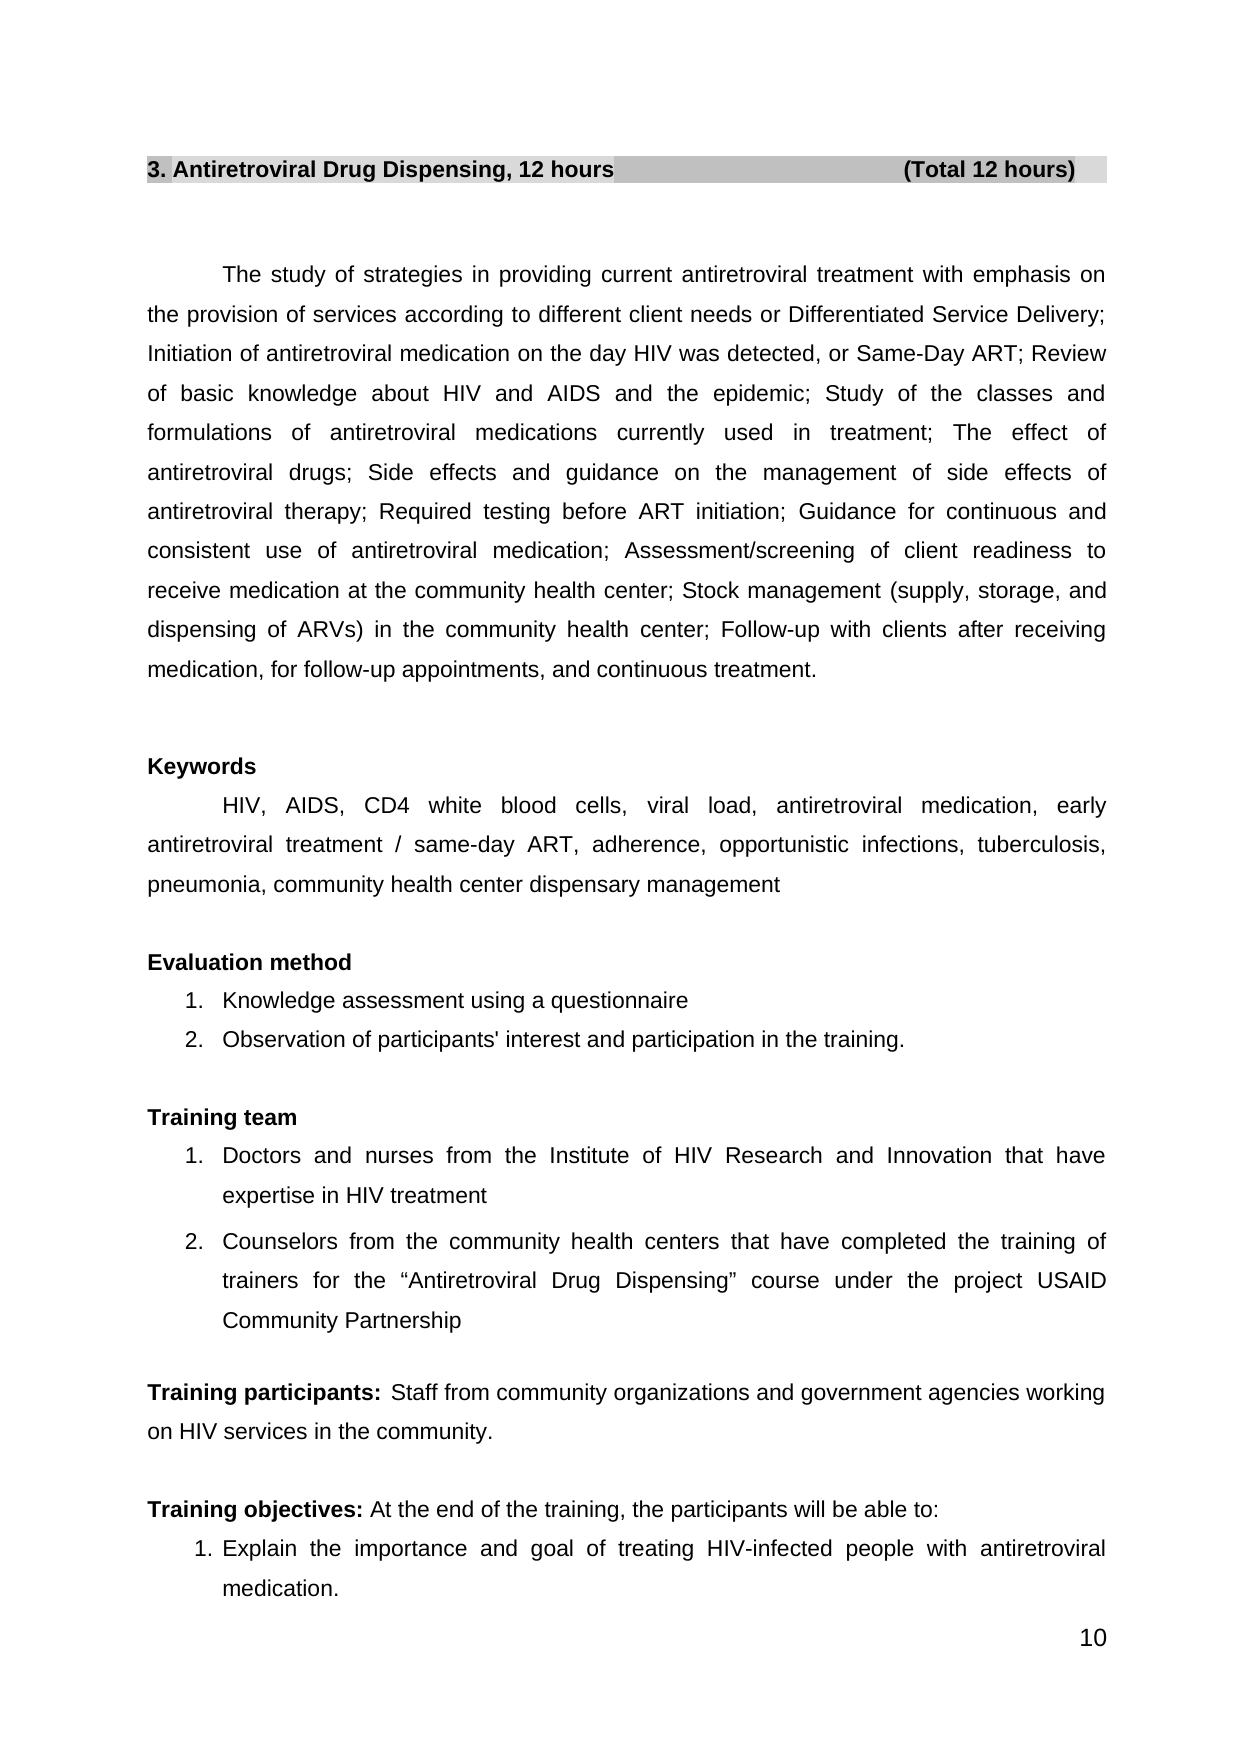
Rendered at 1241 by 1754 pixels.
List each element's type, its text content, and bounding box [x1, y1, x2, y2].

list Knowledge assessment using a questionnaire [184, 987, 1107, 1014]
text Training team [147, 1104, 1107, 1130]
list Doctors and nurses from the Institute of HIV Research and Innovation that have expertise in HIV treatment [184, 1142, 1107, 1208]
text Evaluation method [147, 949, 1107, 975]
text Training objectives: At the end of the training, the participants will be able to: [147, 1496, 1107, 1522]
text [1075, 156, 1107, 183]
text The study of strategies in providing current antiretroviral treatment with emphasis on the provision of services according to different client needs or Differentiated Service Delivery; Initiation of antiretroviral medication on the day HIV was detected, or Same-Day ART; Review of basic knowledge about HIV and AIDS and the epidemic; Study of the classes and formulations of antiretroviral medications currently used in treatment; The effect of antiretroviral drugs; Side effects and guidance on the management of side effects of antiretroviral therapy; Required testing before ART initiation; Guidance for continuous and consistent use of antiretroviral medication; Assessment/screening of client readiness to receive medication at the community health center; Stock management (supply, storage, and dispensing of ARVs) in the community health center; Follow-up with clients after receiving medication, for follow-up appointments, and continuous treatment. [147, 261, 1107, 682]
list Explain the importance and goal of treating HIV-infected people with antiretroviral medication. [194, 1535, 1107, 1601]
text HIV, AIDS, CD4 white blood cells, viral load, antiretroviral medication, early antiretroviral treatment / same-day ART, adherence, opportunistic infections, tuberculosis, pneumonia, community health center dispensary management [147, 792, 1107, 897]
list Observation of participants' interest and participation in the training. [184, 1026, 1107, 1053]
list Counselors from the community health centers that have completed the training of trainers for the “Antiretroviral Drug Dispensing” course under the project USAID Community Partnership [184, 1228, 1107, 1333]
text Training participants: Staff from community organizations and government agencies working on HIV services in the community. [147, 1379, 1107, 1444]
text Keywords [147, 753, 1107, 779]
text 3. Antiretroviral Drug Dispensing, 12 hours (Total 12 hours) [172, 156, 614, 183]
